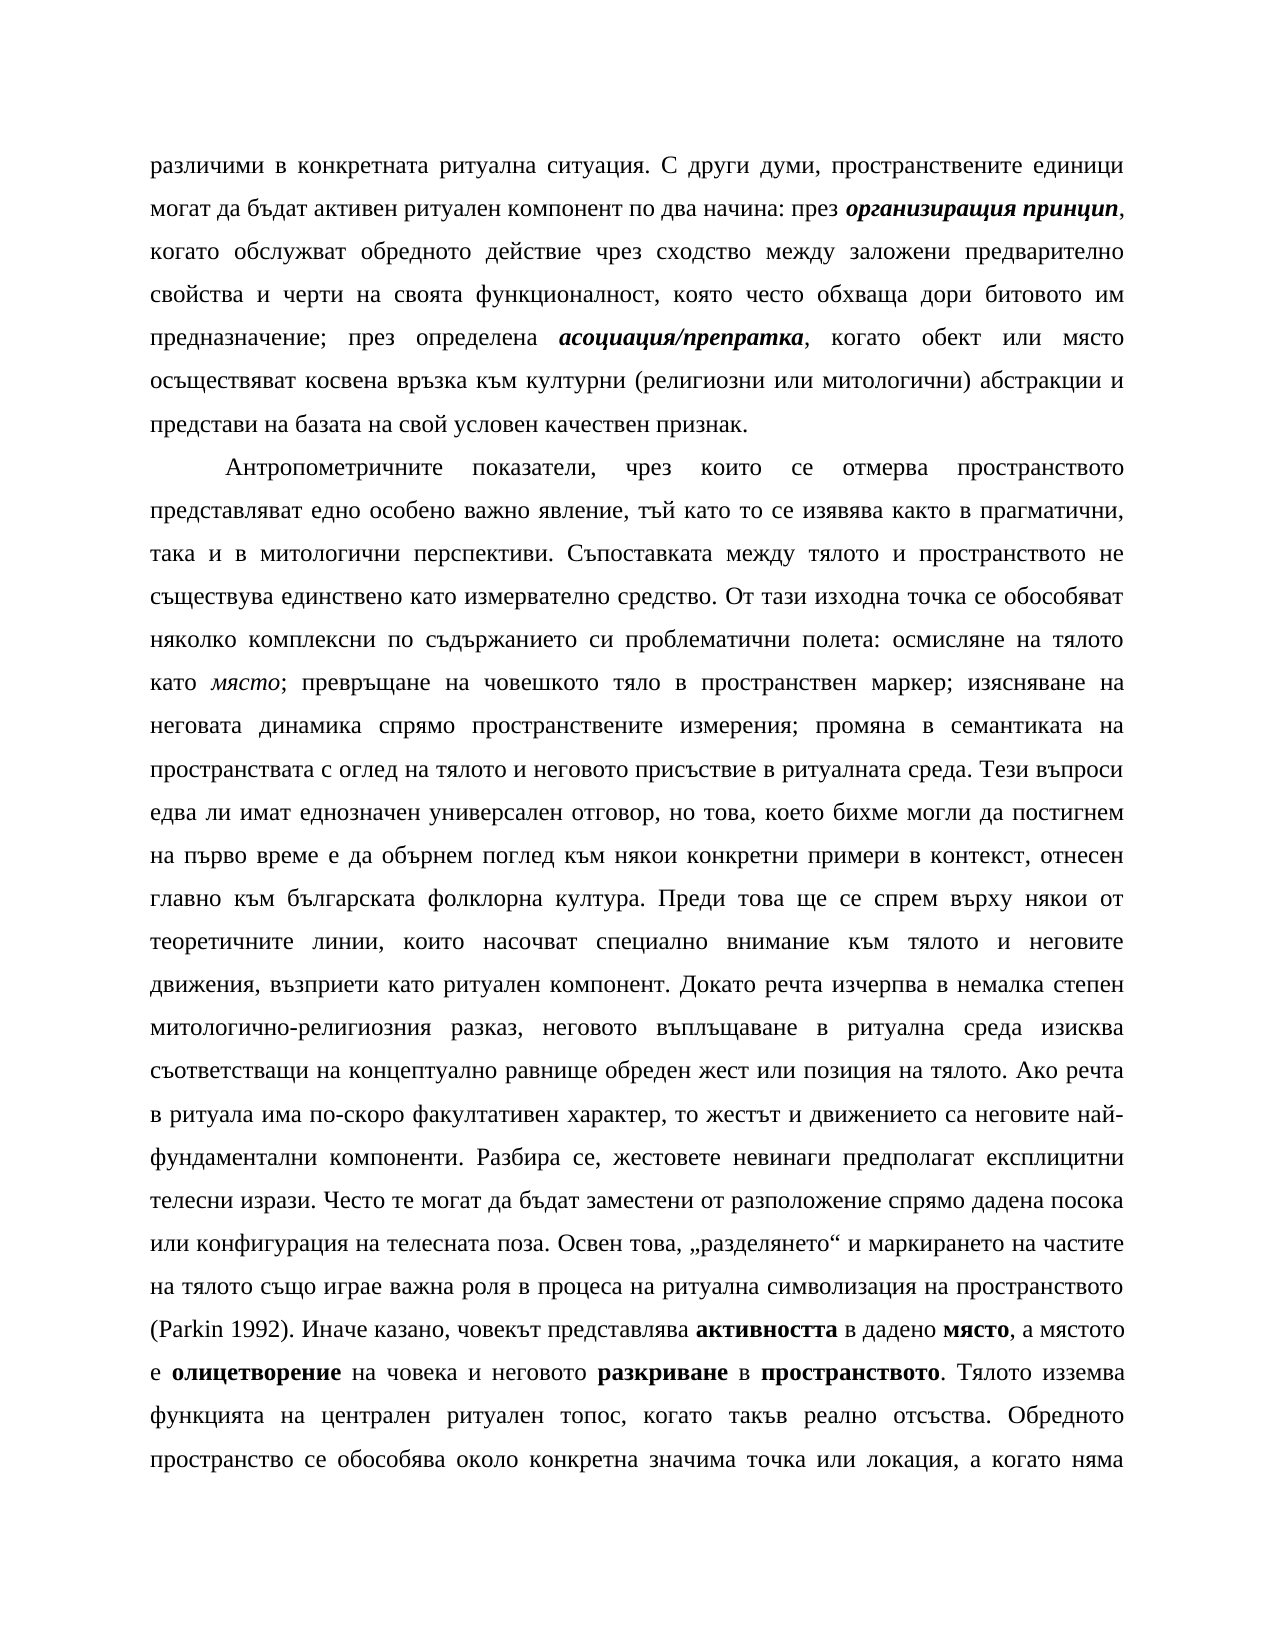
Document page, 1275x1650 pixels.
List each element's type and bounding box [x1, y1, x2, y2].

text [150, 150, 1125, 437]
text [150, 452, 1125, 1472]
